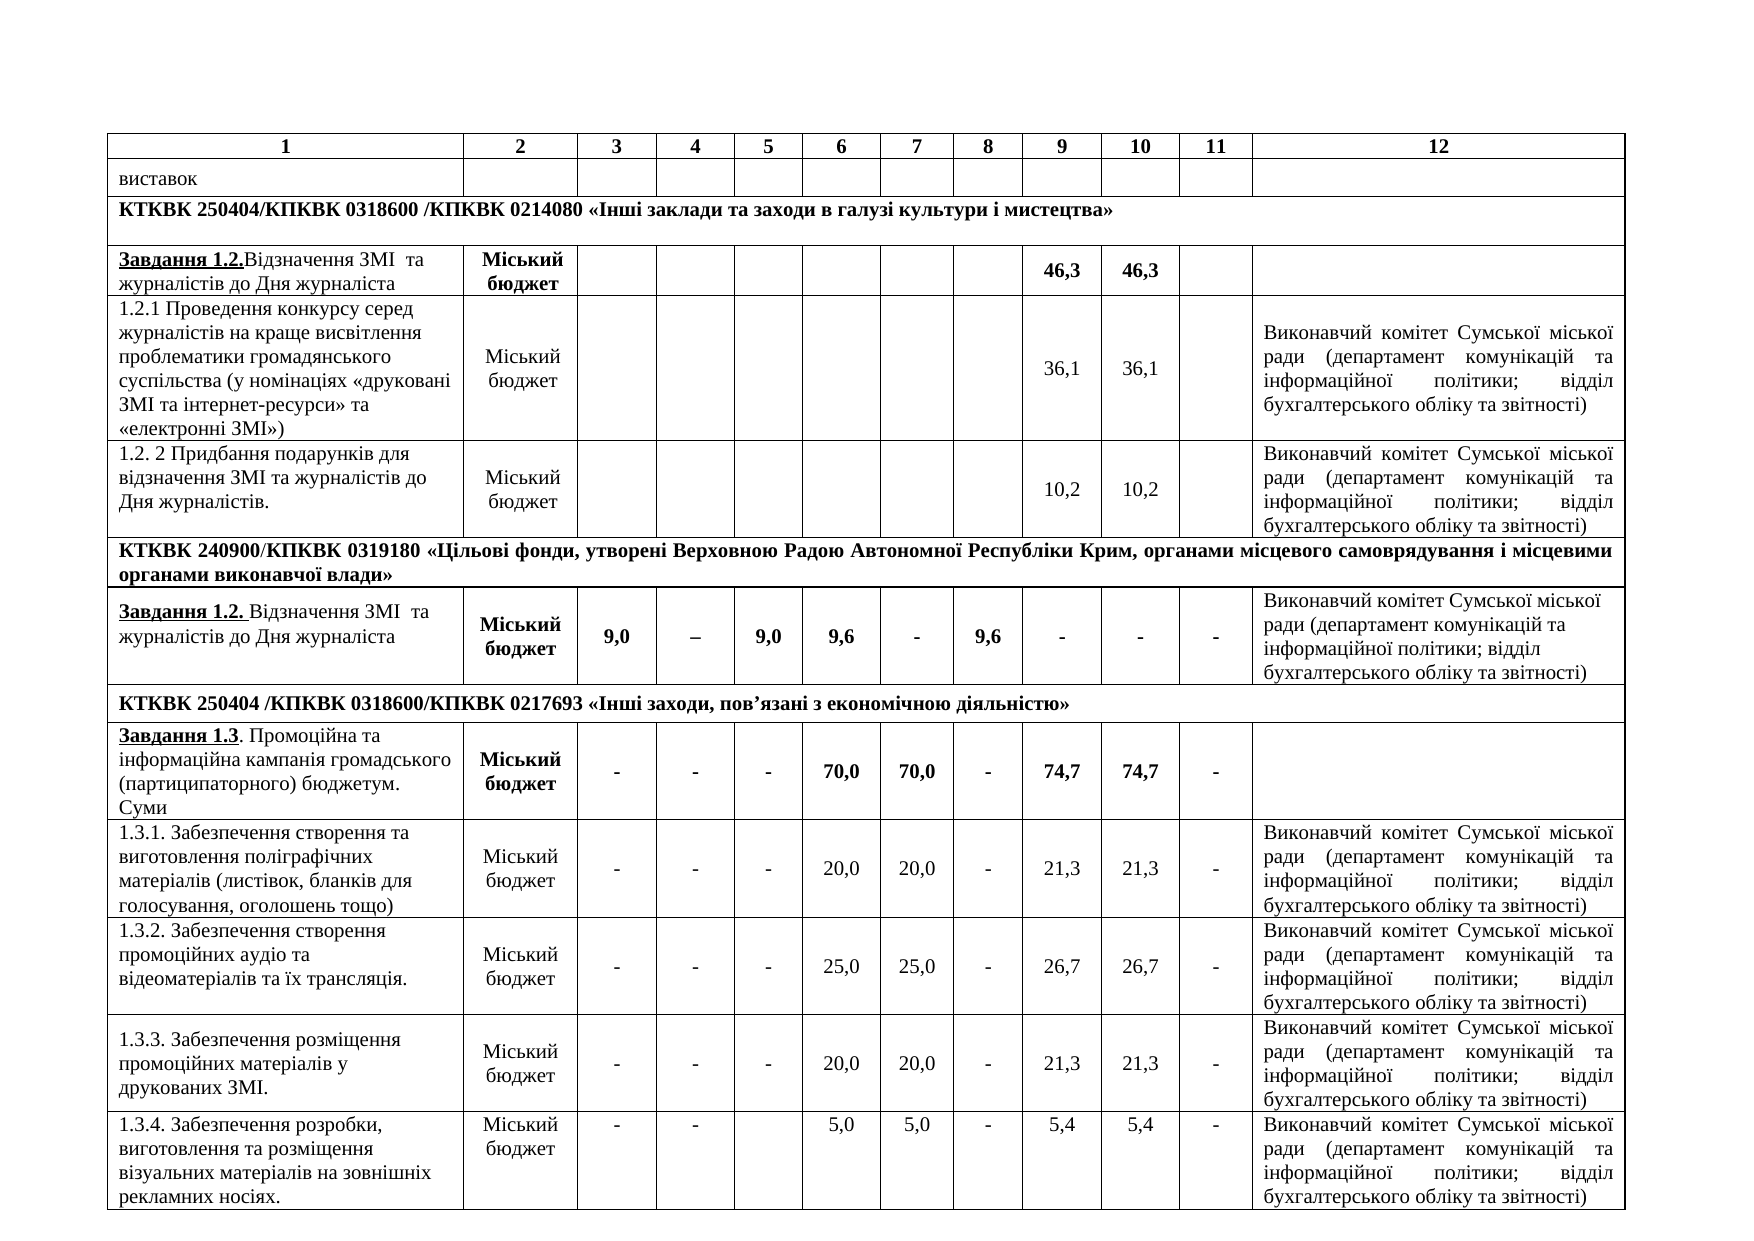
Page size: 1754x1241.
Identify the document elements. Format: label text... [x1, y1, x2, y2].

table_cell [1180, 246, 1252, 294]
table_cell 4 [657, 134, 734, 158]
table_cell Міський бюджет [464, 246, 577, 294]
table_cell 20,0 [881, 1015, 953, 1111]
table_cell [657, 441, 734, 537]
table_cell 21,3 [1023, 820, 1101, 917]
table_cell - [954, 723, 1022, 819]
table_cell [954, 296, 1022, 440]
table_cell - [954, 918, 1022, 1014]
table_cell Міський бюджет [464, 588, 577, 684]
table_cell КТКВК 240900/КПКВК 0319180 «Цільові фонди, утворені Верховною Радою Автономної Республіки Крим, органами місцевого самоврядування і місцевими органами виконавчої влади» [108, 538, 1624, 586]
table_cell 70,0 [803, 723, 880, 819]
table_cell 5,4 [1023, 1112, 1101, 1208]
table_cell 21,3 [1102, 820, 1179, 917]
table_cell 5,4 [1102, 1112, 1179, 1208]
table_cell виставок [108, 159, 463, 196]
table_cell [1180, 441, 1252, 537]
table_cell Міський бюджет [464, 820, 577, 917]
table_cell Міський бюджет [464, 296, 577, 440]
table_cell - [578, 1015, 656, 1111]
table_cell [954, 246, 1022, 294]
table_cell 9,0 [578, 588, 656, 684]
table_cell - [1102, 588, 1179, 684]
table_cell [735, 159, 802, 196]
table_cell 36,1 [1102, 296, 1179, 440]
table_cell 26,7 [1102, 918, 1179, 1014]
table_cell Виконавчий комітет Сумської міської ради (департамент комунікацій та інформаційної політики; відділ бухгалтерського обліку та звітності) [1253, 1015, 1624, 1111]
table_cell Міський бюджет [464, 723, 577, 819]
table_cell - [1180, 588, 1252, 684]
table_cell 74,7 [1102, 723, 1179, 819]
table_cell - [657, 1112, 734, 1208]
table_cell 5,0 [803, 1112, 880, 1208]
table_cell 70,0 [881, 723, 953, 819]
table_cell [464, 159, 577, 196]
table_cell [735, 246, 802, 294]
table_cell [803, 159, 880, 196]
table_cell Завдання 1.2. Відзначення ЗМІ та журналістів до Дня журналіста [108, 588, 463, 684]
table_cell 11 [1180, 134, 1252, 158]
table_cell 5 [735, 134, 802, 158]
table_cell [735, 441, 802, 537]
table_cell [108, 1112, 463, 1208]
table_cell [1023, 159, 1101, 196]
table_cell [881, 246, 953, 294]
table_cell 6 [803, 134, 880, 158]
table_cell 26,7 [1023, 918, 1101, 1014]
table_cell - [1180, 1015, 1252, 1111]
table_cell [881, 296, 953, 440]
table_cell [578, 246, 656, 294]
table_cell 1.2. 2 Придбання подарунків для відзначення ЗМІ та журналістів до Дня журналістів. [108, 441, 463, 537]
table_cell 21,3 [1023, 1015, 1101, 1111]
table_cell Завдання 1.3. Промоційна та інформаційна кампанія громадського (партиципаторного) бюджетум. Суми [108, 723, 463, 819]
table_cell КТКВК 250404/КПКВК 0318600 /КПКВК 0214080 «Інші заклади та заходи в галузі культури і мистецтва» [108, 197, 1624, 245]
table_cell Виконавчий комітет Сумської міської ради (департамент комунікацій та інформаційної політики; відділ бухгалтерського обліку та звітності) [1253, 296, 1624, 440]
table_cell 25,0 [881, 918, 953, 1014]
table_cell 3 [578, 134, 656, 158]
table_cell Міський бюджет [464, 1015, 577, 1111]
table_cell - [954, 1015, 1022, 1111]
table_cell - [657, 1015, 734, 1111]
table_cell Виконавчий комітет Сумської міської ради (департамент комунікацій та інформаційної політики; відділ бухгалтерського обліку та звітності) [1253, 918, 1624, 1014]
table_cell 1.3.1. Забезпечення створення та виготовлення поліграфічних матеріалів (листівок, бланків для голосування, оголошень тощо) [108, 820, 463, 917]
table_cell [954, 159, 1022, 196]
table_cell [1102, 159, 1179, 196]
table_cell 12 [1253, 134, 1624, 158]
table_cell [1253, 1112, 1624, 1208]
table_cell КТКВК 250404 /КПКВК 0318600/КПКВК 0217693 «Інші заходи, пов’язані з економічною діяльністю» [108, 685, 1624, 722]
table_cell - [735, 723, 802, 819]
table_cell 9,6 [954, 588, 1022, 684]
table_cell - [954, 1112, 1022, 1208]
table_cell 74,7 [1023, 723, 1101, 819]
table_cell 10 [1102, 134, 1179, 158]
table_cell Виконавчий комітет Сумської міської ради (департамент комунікацій та інформаційної політики; відділ бухгалтерського обліку та звітності) [1253, 820, 1624, 917]
table_cell 9 [1023, 134, 1101, 158]
table_cell [881, 441, 953, 537]
table_cell - [735, 918, 802, 1014]
table_cell - [657, 820, 734, 917]
table_cell - [881, 588, 953, 684]
table_cell [657, 296, 734, 440]
table_cell - [578, 918, 656, 1014]
table_cell - [735, 820, 802, 917]
table_cell Міський бюджет [464, 441, 577, 537]
table_cell - [1180, 723, 1252, 819]
table_cell 46,3 [1023, 246, 1101, 294]
table_cell [954, 441, 1022, 537]
table_cell [657, 159, 734, 196]
table_cell - [735, 1015, 802, 1111]
table_cell [1180, 296, 1252, 440]
table_cell 10,2 [1102, 441, 1179, 537]
table_cell Виконавчий комітет Сумської міської ради (департамент комунікацій та інформаційної політики; відділ бухгалтерського обліку та звітності) [1253, 588, 1624, 684]
table_cell [735, 1112, 802, 1208]
table_cell [803, 296, 880, 440]
table_cell 1.3.2. Забезпечення створення промоційних аудіо та відеоматеріалів та їх трансляція. [108, 918, 463, 1014]
table_cell - [657, 723, 734, 819]
table_cell 1.2.1 Проведення конкурсу серед журналістів на краще висвітлення проблематики громадянського суспільства (у номінаціях «друковані ЗМІ та інтернет-ресурси» та «електронні ЗМІ») [108, 296, 463, 440]
table_cell - [1180, 918, 1252, 1014]
table_cell Міський бюджет [464, 918, 577, 1014]
table_cell 9,0 [735, 588, 802, 684]
table_cell 7 [881, 134, 953, 158]
table_cell 46,3 [1102, 246, 1179, 294]
table_cell 21,3 [1102, 1015, 1179, 1111]
table_cell - [578, 1112, 656, 1208]
table_cell [1180, 159, 1252, 196]
table_cell [657, 246, 734, 294]
table_cell Завдання 1.2.Відзначення ЗМІ та журналістів до Дня журналіста [108, 246, 463, 294]
table_cell 36,1 [1023, 296, 1101, 440]
table_cell 1 [108, 134, 463, 158]
table_cell 25,0 [803, 918, 880, 1014]
table_cell 5,0 [881, 1112, 953, 1208]
table_cell 20,0 [803, 1015, 880, 1111]
table_cell [1253, 246, 1624, 294]
table_cell [735, 296, 802, 440]
table_cell [578, 296, 656, 440]
table_cell 20,0 [881, 820, 953, 917]
table_cell - [954, 820, 1022, 917]
table_cell [881, 159, 953, 196]
table_cell - [578, 820, 656, 917]
table_cell 8 [954, 134, 1022, 158]
table_cell 20,0 [803, 820, 880, 917]
table_cell - [1180, 820, 1252, 917]
table_cell [1253, 159, 1624, 196]
table_cell - [1180, 1112, 1252, 1208]
table_cell 10,2 [1023, 441, 1101, 537]
table_cell – [657, 588, 734, 684]
table_cell Виконавчий комітет Сумської міської ради (департамент комунікацій та інформаційної політики; відділ бухгалтерського обліку та звітності) [1253, 441, 1624, 537]
table_cell 2 [464, 134, 577, 158]
table_cell [803, 441, 880, 537]
table_cell - [1023, 588, 1101, 684]
table_cell 9,6 [803, 588, 880, 684]
table_cell 1.3.3. Забезпечення розміщення промоційних матеріалів у друкованих ЗМІ. [108, 1015, 463, 1111]
table_cell [1253, 723, 1624, 819]
table_cell [578, 159, 656, 196]
table_cell [578, 441, 656, 537]
table_cell [803, 246, 880, 294]
table_cell - [657, 918, 734, 1014]
table_cell Міський бюджет [464, 1112, 577, 1208]
table_cell - [578, 723, 656, 819]
